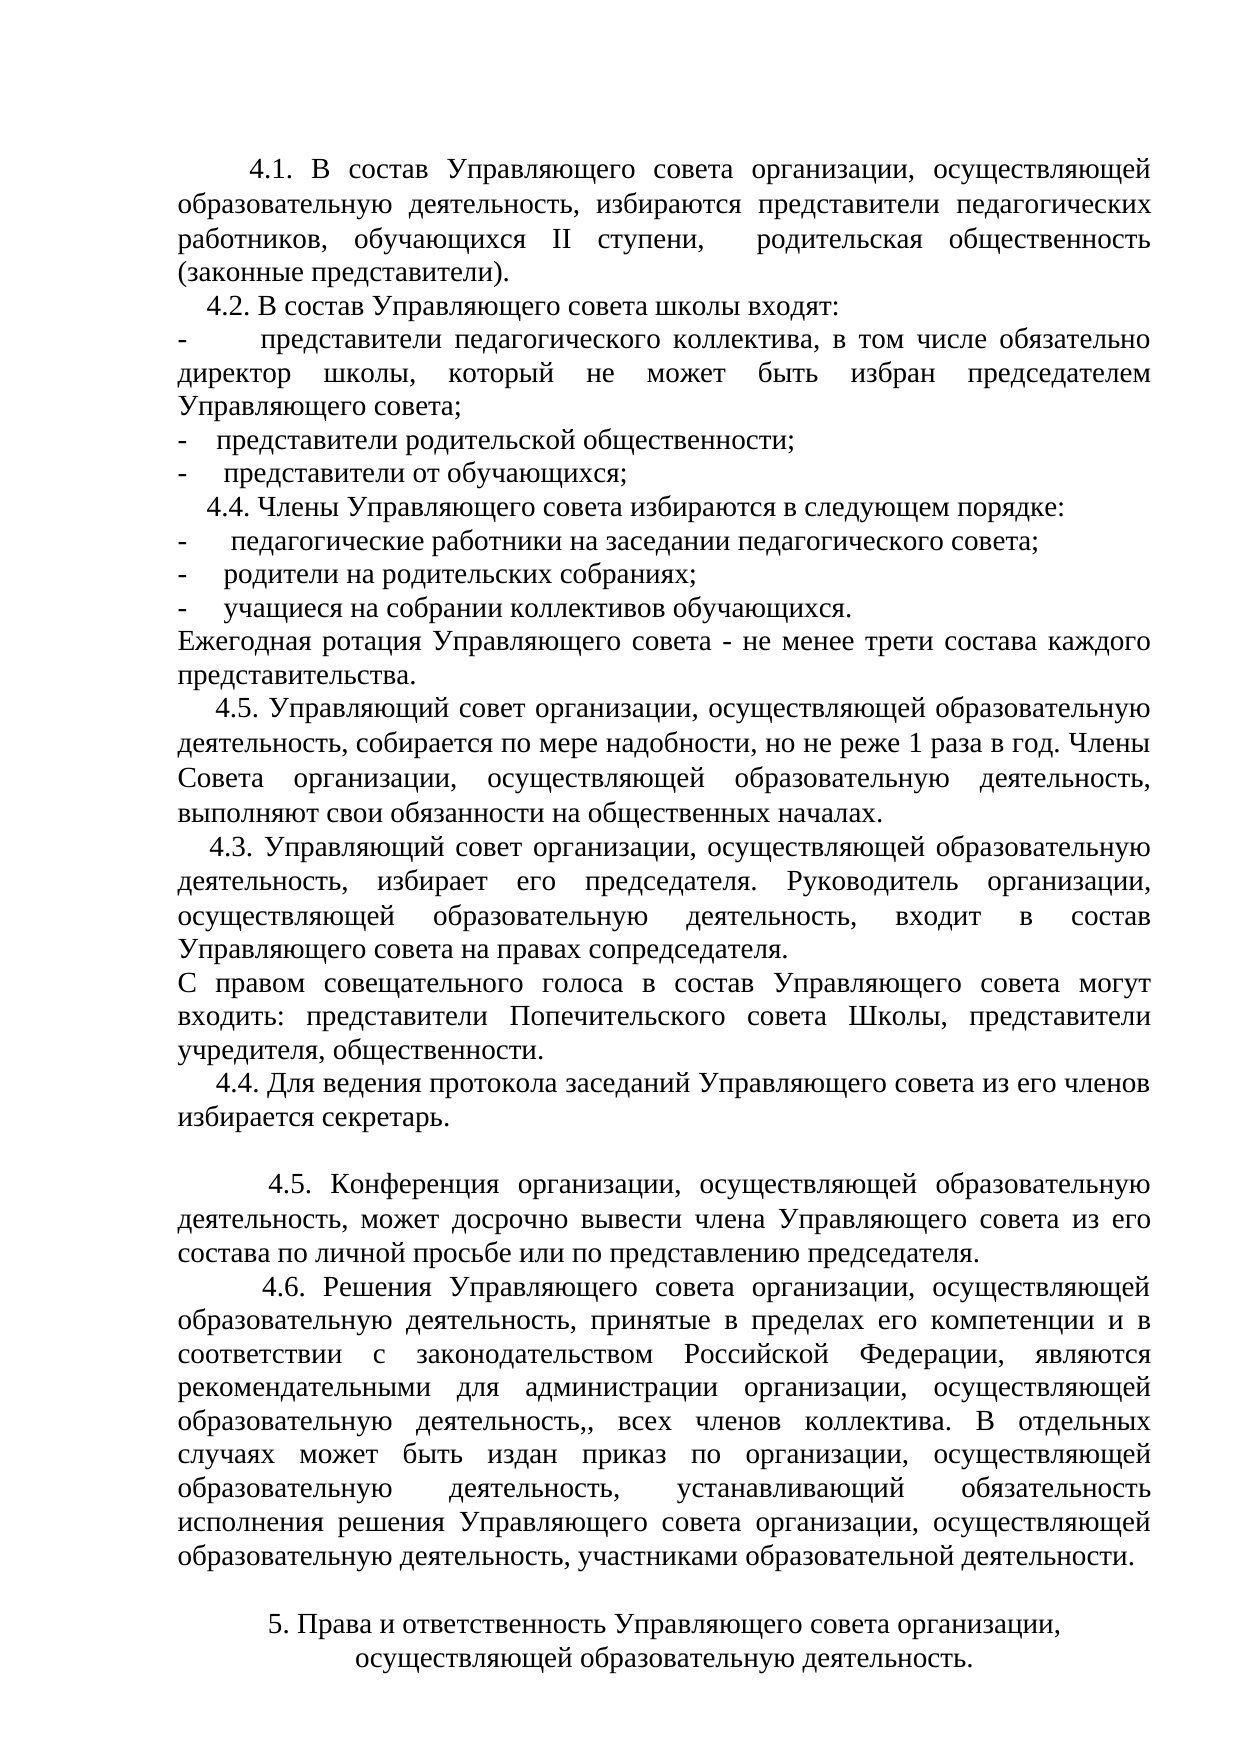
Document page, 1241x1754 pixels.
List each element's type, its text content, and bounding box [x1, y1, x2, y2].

text - представители родительской общественности; [177, 422, 1152, 456]
text 4.2. В состав Управляющего совета школы входят: [177, 288, 1152, 321]
text 4.5. Конференция организации, осуществляющей образовательную деятельность, может досрочно вывести члена Управляющего совета из его состава по личной просьбе или по представлению председателя. [177, 1166, 1152, 1269]
text 4.3. Управляющий совет организации, осуществляющей образовательную деятельность, избирает его председателя. Руководитель организации, осуществляющей образовательную деятельность, входит в состав Управляющего совета на правах сопредседателя. [177, 829, 1152, 965]
text 4.6. Решения Управляющего совета организации, осуществляющей образовательную деятельность, принятые в пределах его компетенции и в соответствии с законодательством Российской Федерации, являются рекомендательными для администрации организации, осуществляющей образовательную деятельность,, всех членов коллектива. В отдельных случаях может быть издан приказ по организации, осуществляющей образовательную деятельность, устанавливающий обязательность исполнения решения Управляющего совета организации, осуществляющей образовательную деятельность, участниками образовательной деятельности. [177, 1269, 1152, 1573]
text Ежегодная ротация Управляющего совета - не менее трети состава каждого представительства. [177, 623, 1152, 690]
text 4.1. В состав Управляющего совета организации, осуществляющей образовательную деятельность, избираются представители педагогических работников, обучающихся II ступени, родительская общественность (законные представители). [177, 152, 1152, 288]
text - родители на родительских собраниях; [177, 556, 1152, 590]
text 4.4. Для ведения протокола заседаний Управляющего совета из его членов избирается секретарь. [177, 1066, 1152, 1133]
text - учащиеся на собрании коллективов обучающихся. [177, 590, 1152, 623]
text С правом совещательного голоса в состав Управляющего совета могут входить: представители Попечительского совета Школы, представители учредителя, общественности. [177, 965, 1152, 1066]
text 4.4. Члены Управляющего совета избираются в следующем порядке: [177, 489, 1152, 523]
text - представители от обучающихся; [177, 456, 1152, 489]
text - педагогические работники на заседании педагогического совета; [177, 523, 1152, 556]
text 4.5. Управляющий совет организации, осуществляющей образовательную деятельность, собирается по мере надобности, но не реже 1 раза в год. Члены Совета организации, осуществляющей образовательную деятельность, выполняют свои обязанности на общественных началах. [177, 690, 1152, 829]
text - представители педагогического коллектива, в том числе обязательно директор школы, который не может быть избран председателем Управляющего совета; [177, 321, 1152, 422]
text 5. Права и ответственность Управляющего совета организации, осуществляющей образовательную деятельность. [177, 1606, 1152, 1673]
